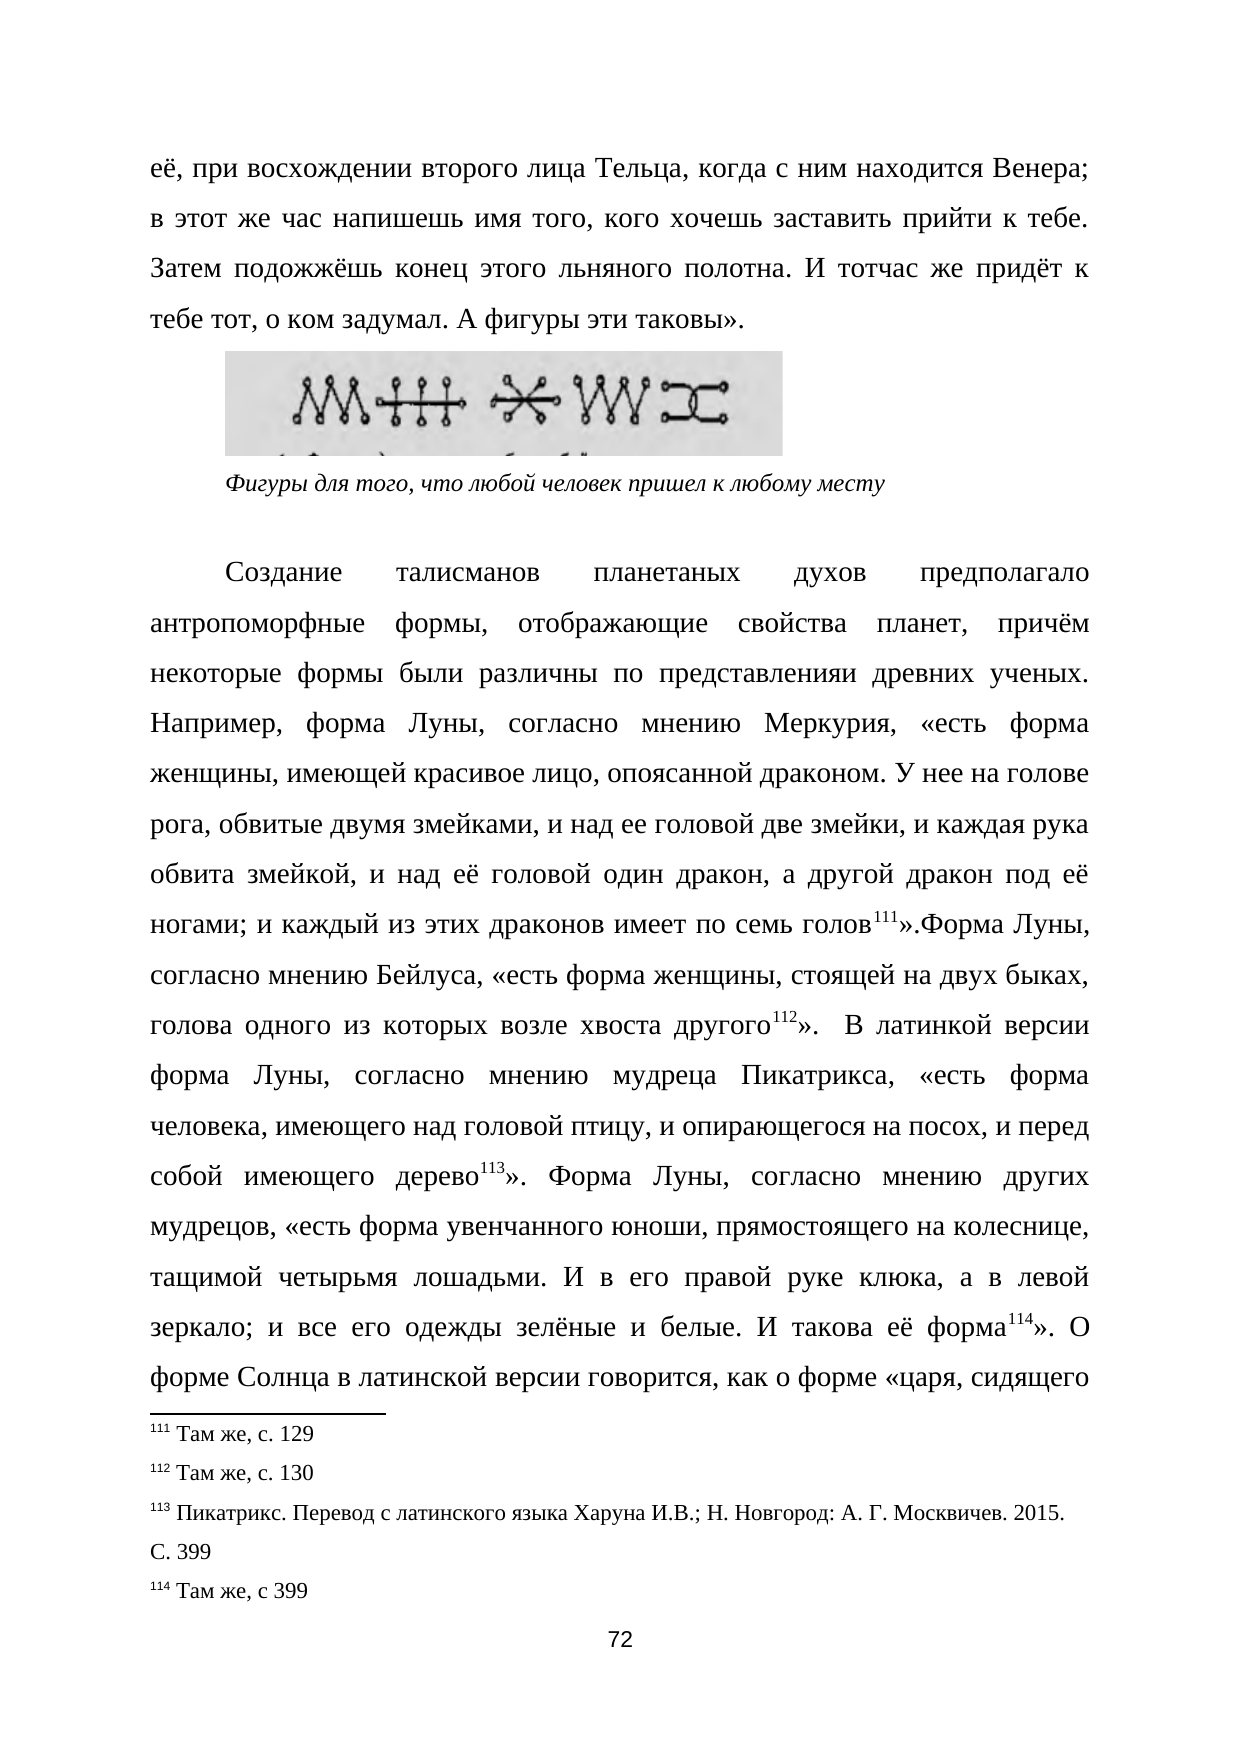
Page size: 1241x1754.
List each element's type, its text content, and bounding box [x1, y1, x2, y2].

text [150, 150, 1090, 334]
picture [225, 351, 783, 456]
text Фигуры для того, что любой человек пришел к любому месту [150, 468, 1090, 497]
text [150, 554, 1090, 1393]
